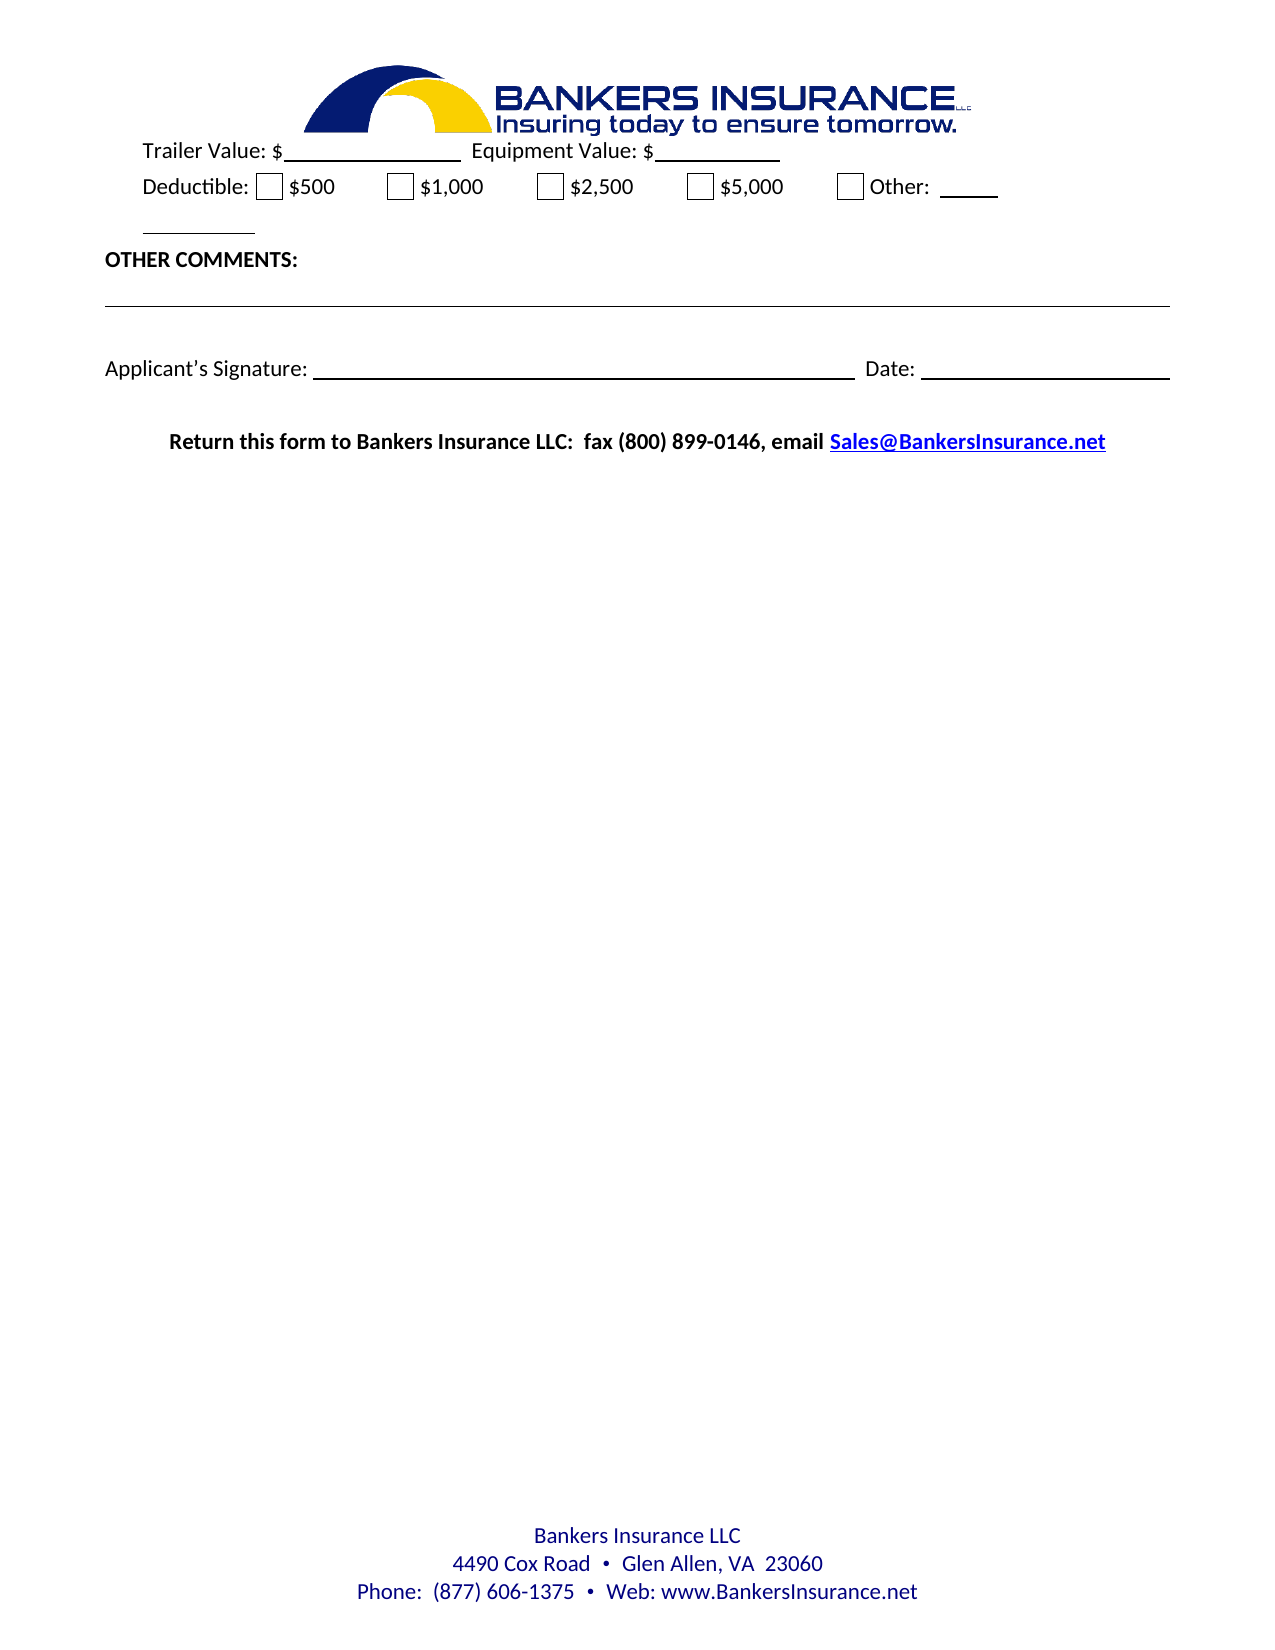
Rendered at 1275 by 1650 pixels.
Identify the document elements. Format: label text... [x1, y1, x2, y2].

text Deductible: $500 $1,000 $2,500 $5,000 Other: [142, 172, 1170, 237]
text OTHER COMMENTS: [105, 245, 1170, 273]
picture [303, 45, 972, 136]
text Return this form to Bankers Insurance LLC: fax (800) 899-0146, email Sales@BankersInsurance.net [105, 427, 1170, 455]
text Applicant’s Signature: Date: [105, 354, 1170, 382]
text Trailer Value: $ Equipment Value: $ [142, 136, 1170, 164]
